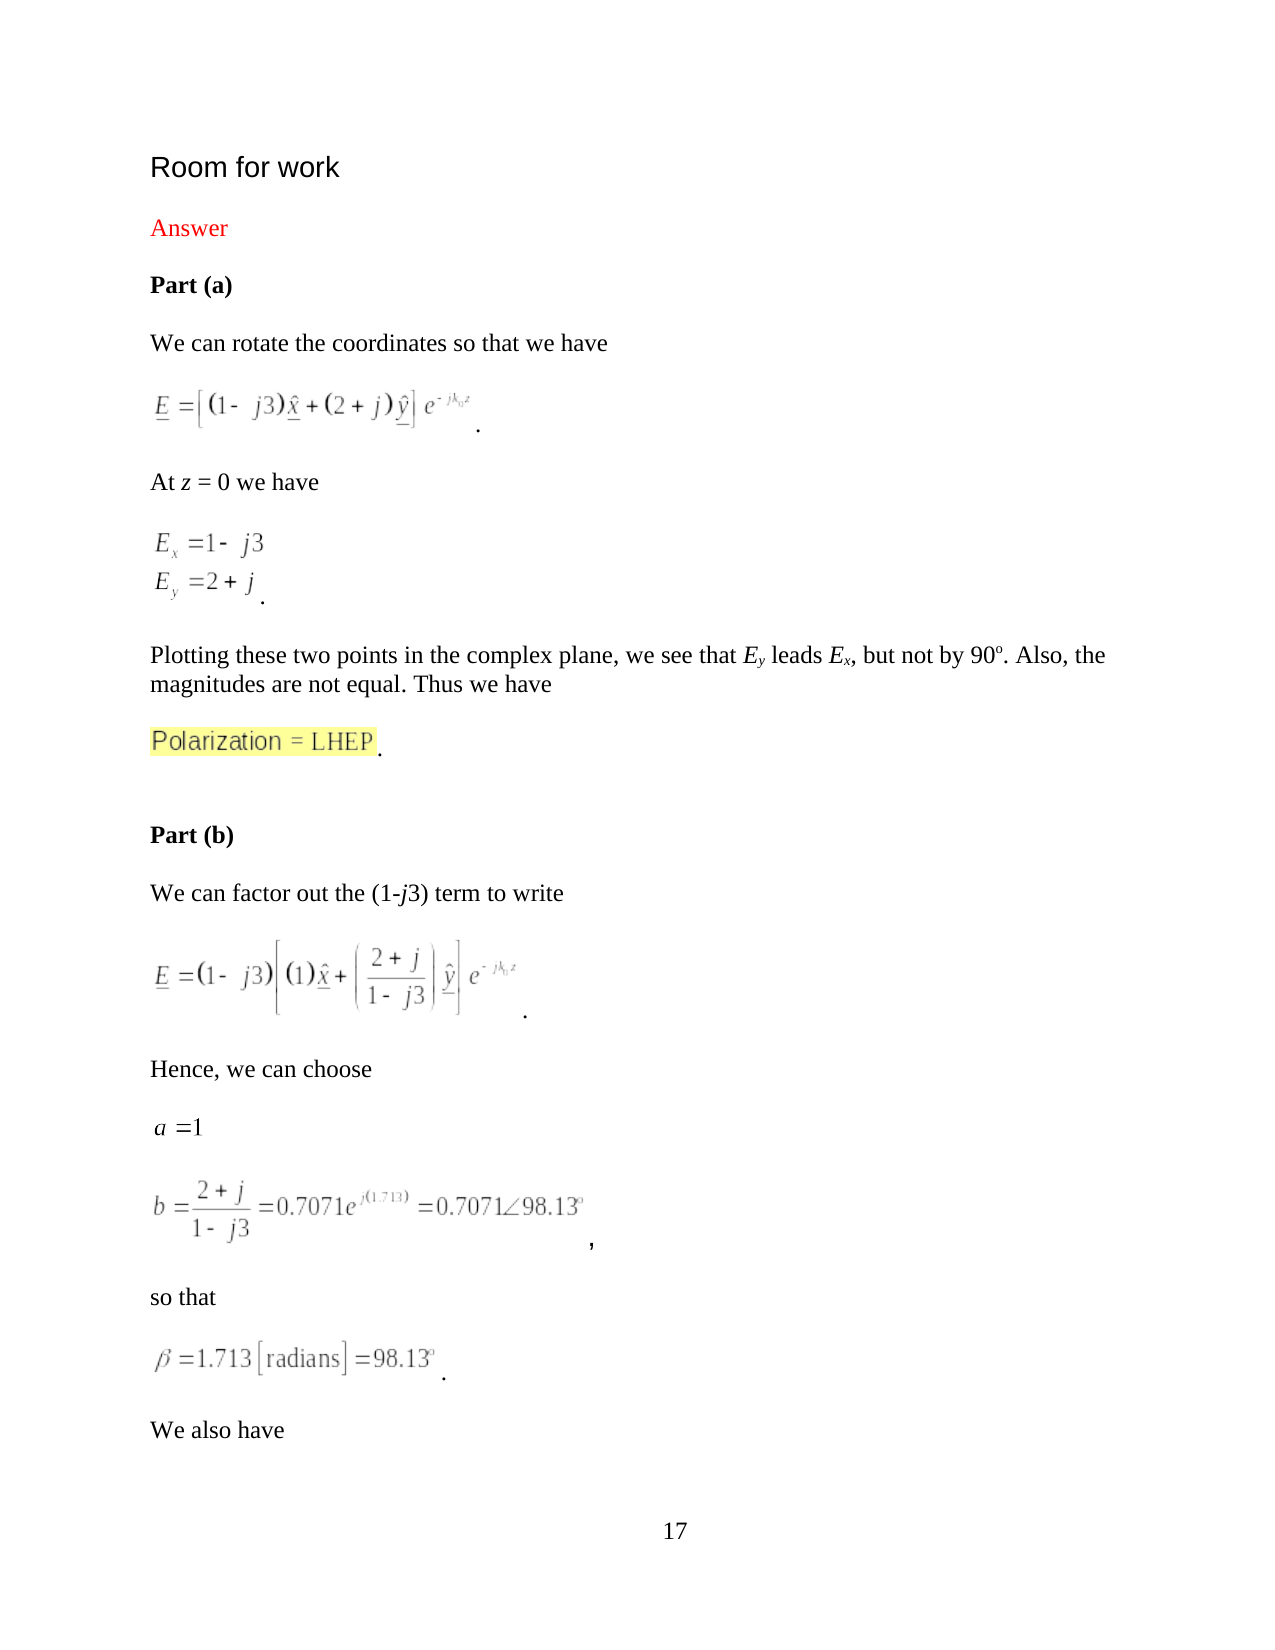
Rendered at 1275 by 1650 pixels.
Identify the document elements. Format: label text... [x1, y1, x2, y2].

text Part (a) [150, 270, 1125, 299]
text . [150, 385, 1125, 437]
text Room for work [150, 150, 1125, 183]
text We can rotate the coordinates so that we have [150, 328, 1125, 356]
text Part (b) [150, 820, 1125, 849]
text At z = 0 we have [150, 467, 1125, 496]
text . [150, 936, 1125, 1024]
text , [150, 1174, 1125, 1252]
text Hence, we can choose [150, 1053, 1125, 1083]
text . [150, 727, 1125, 762]
text Answer [150, 213, 1125, 241]
text so that [150, 1282, 1125, 1311]
text We also have [150, 1415, 1125, 1444]
text We can factor out the (1-j3) term to write [150, 878, 1125, 907]
text . [150, 564, 1125, 610]
text Plotting these two points in the complex plane, we see that Ey leads Ex, but not by 90o. Also, the magnitudes are not equal. Thus we have [150, 639, 1125, 698]
text . [150, 1340, 1125, 1386]
